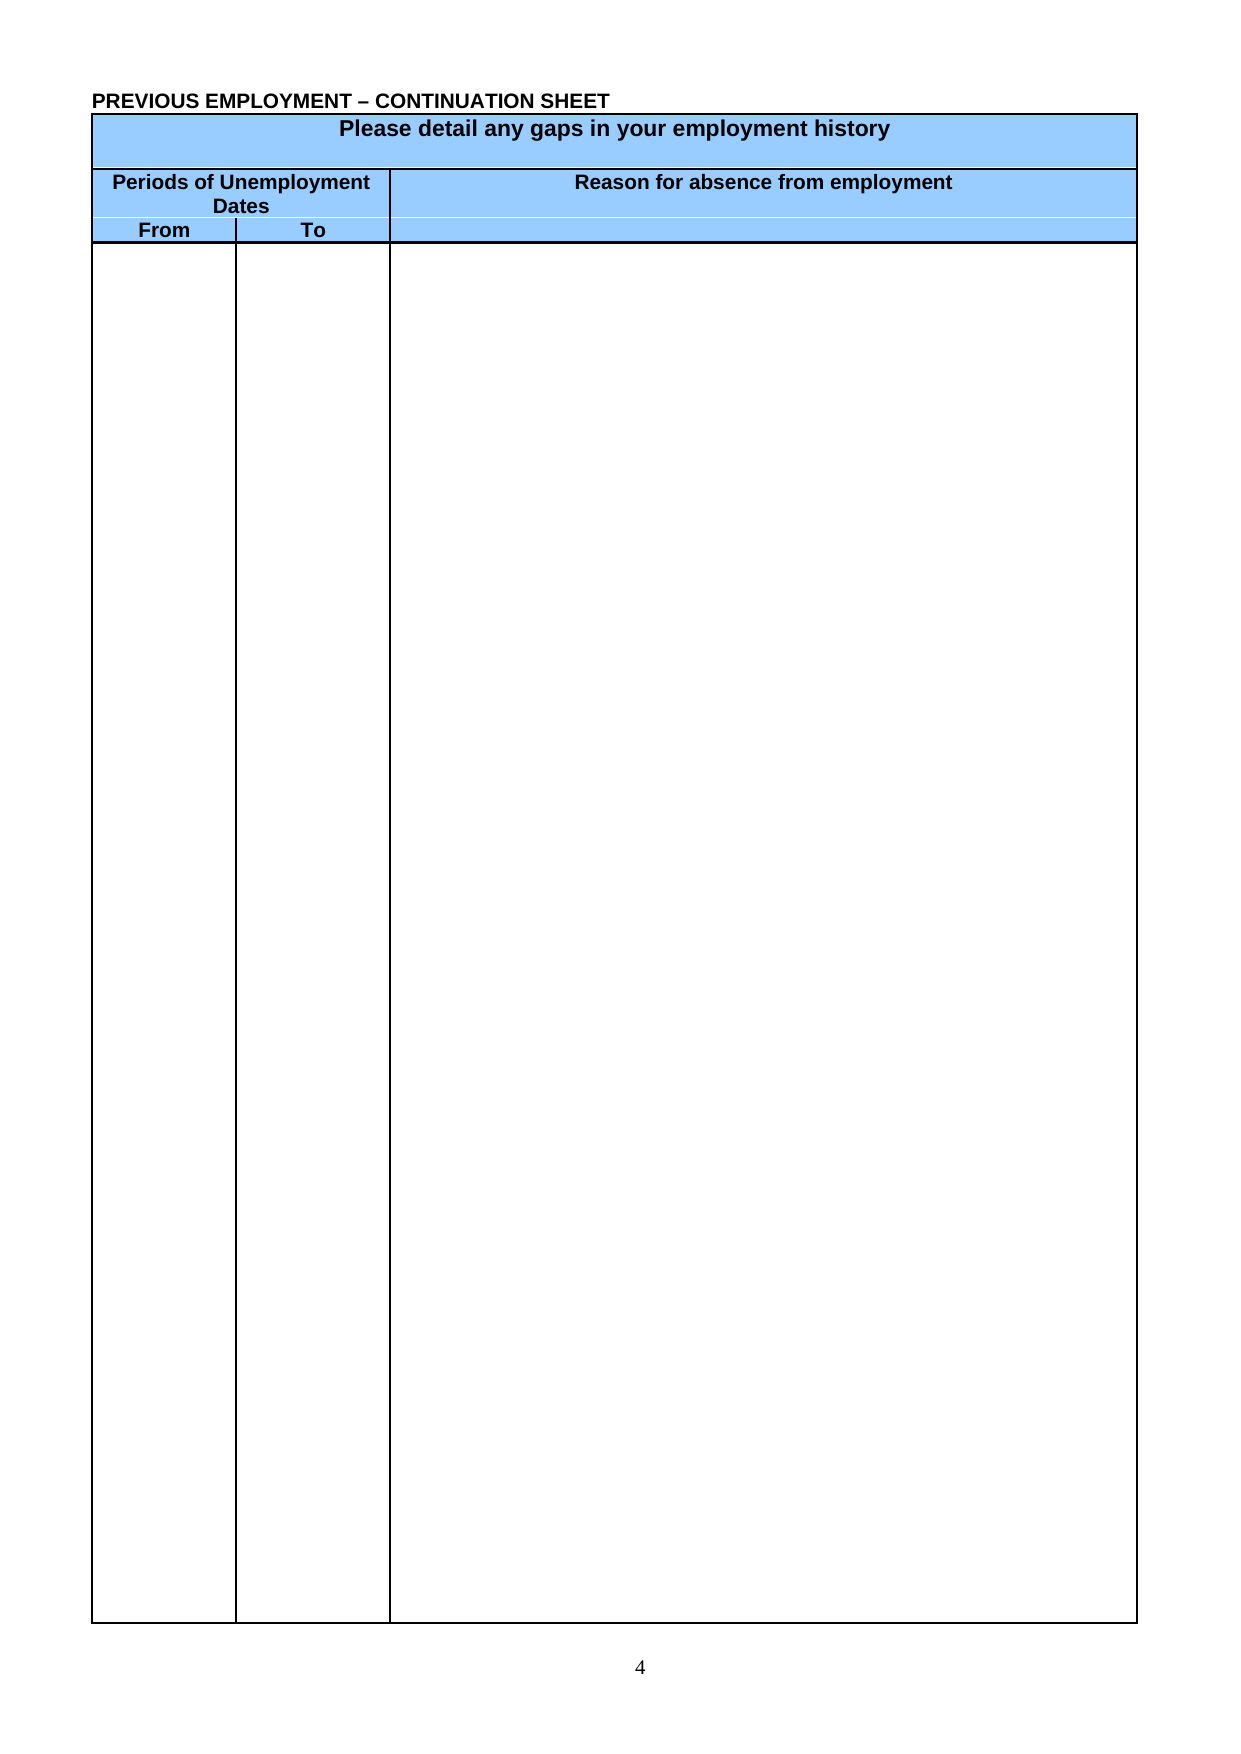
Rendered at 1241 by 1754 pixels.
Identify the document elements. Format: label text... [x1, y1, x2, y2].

table_cell Reason for absence from employment [391, 170, 1136, 217]
table_cell [391, 218, 1136, 241]
table_cell Periods of Unemployment Dates [93, 170, 389, 217]
table_cell From [93, 218, 235, 241]
table_cell [391, 244, 1136, 1622]
table_cell [93, 244, 235, 1622]
table_cell [237, 244, 389, 1622]
table_header Please detail any gaps in your employment history [93, 115, 1136, 167]
table_cell To [237, 218, 389, 241]
subtitle PREVIOUS EMPLOYMENT – CONTINUATION SHEET [92, 89, 1177, 113]
